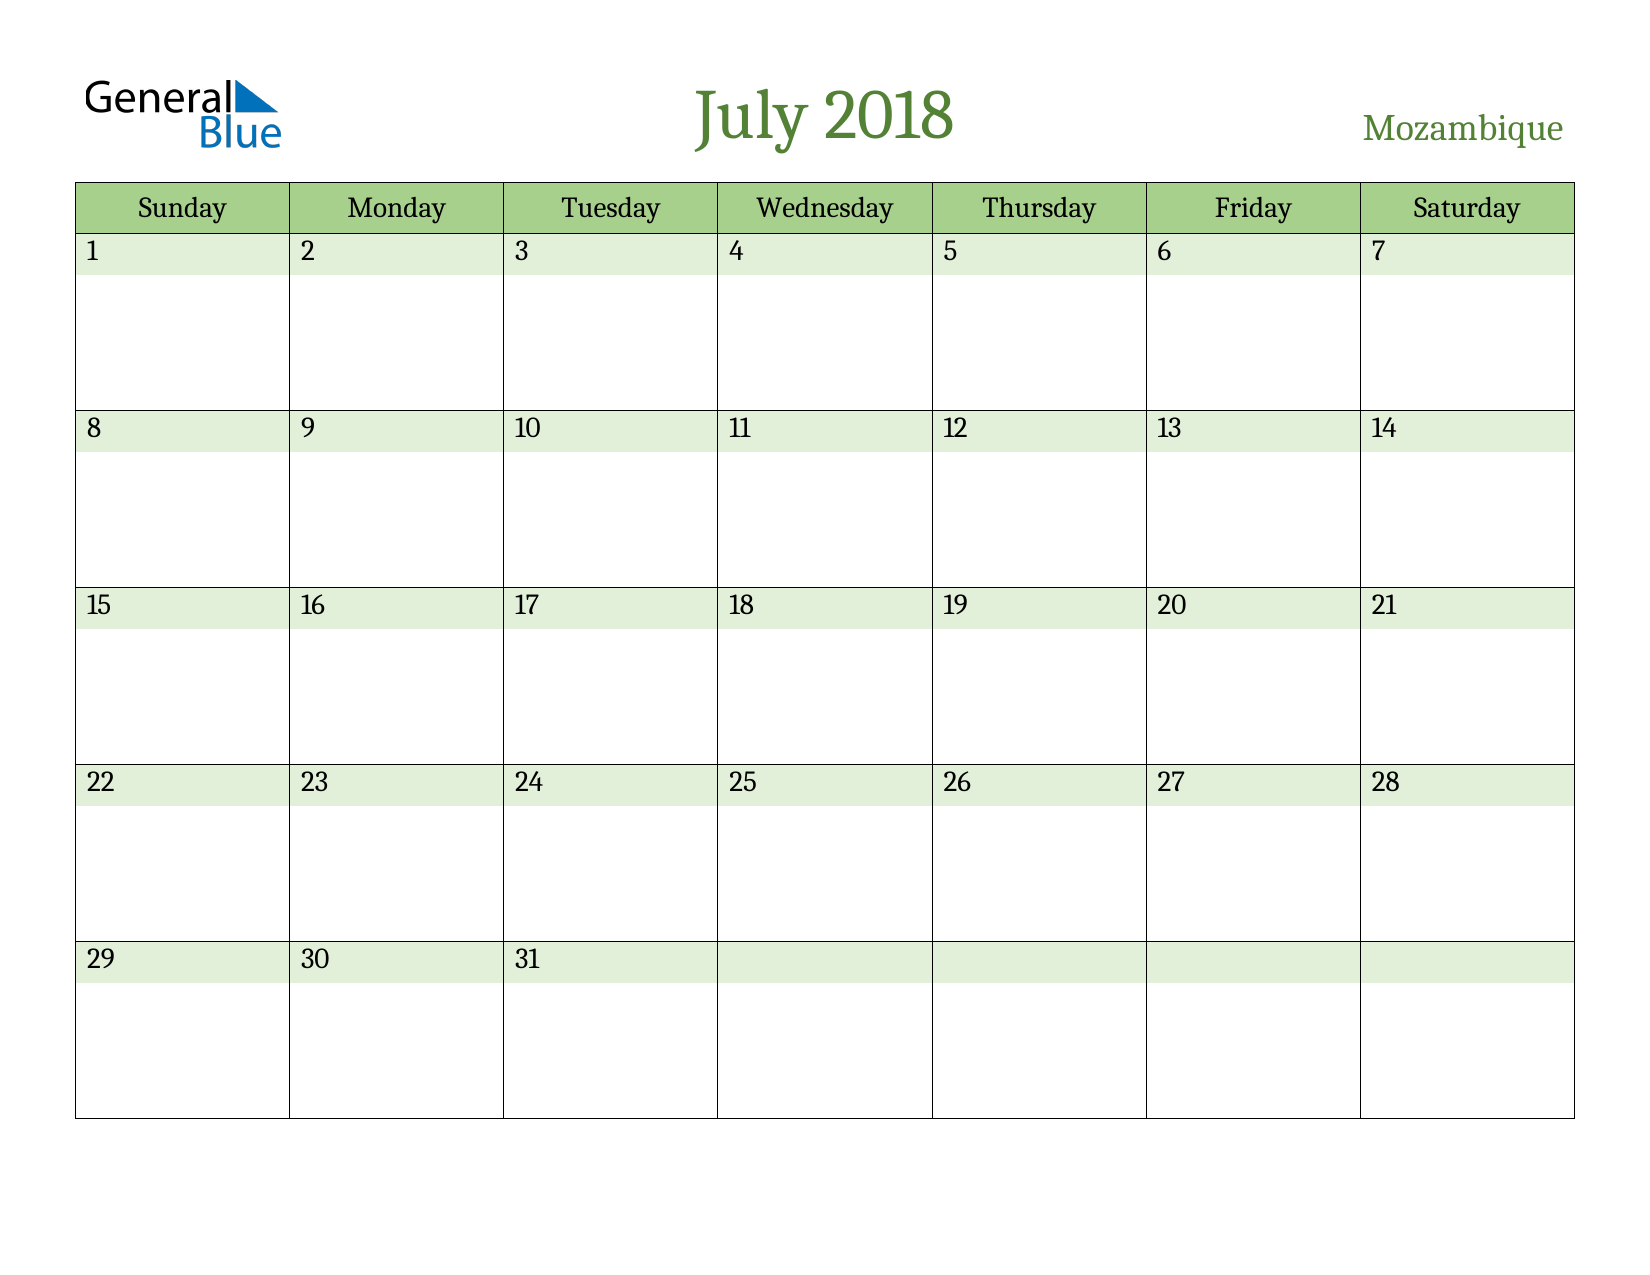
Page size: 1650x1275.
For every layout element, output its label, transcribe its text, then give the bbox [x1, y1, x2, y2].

table_cell Tuesday [504, 183, 717, 233]
table_cell 17 [504, 588, 717, 629]
table_header July 2018 [504, 75, 1146, 182]
table_cell [76, 806, 289, 941]
table_cell Monday [290, 183, 503, 233]
table_cell [290, 275, 503, 410]
table_cell [718, 942, 932, 983]
table_cell Wednesday [718, 183, 932, 233]
table_cell Thursday [933, 183, 1146, 233]
table_cell 30 [290, 942, 503, 983]
table_cell 10 [504, 411, 717, 452]
table_cell [76, 983, 289, 1118]
table_cell [290, 452, 503, 587]
table_cell 24 [504, 765, 717, 806]
table_cell 2 [290, 234, 503, 275]
table_cell 6 [1147, 234, 1360, 275]
table_cell 15 [76, 588, 289, 629]
table_cell [1361, 942, 1574, 983]
table_cell [1147, 983, 1360, 1118]
table_header Mozambique [1146, 75, 1574, 182]
table_cell [76, 629, 289, 764]
table_cell 19 [933, 588, 1146, 629]
table_cell 26 [933, 765, 1146, 806]
table_cell [504, 806, 717, 941]
table_cell 4 [718, 234, 932, 275]
table_cell [1147, 275, 1360, 410]
table_header [76, 75, 503, 182]
table_cell [290, 983, 503, 1118]
table_cell 27 [1147, 765, 1360, 806]
table_cell 7 [1361, 234, 1574, 275]
table_cell [76, 452, 289, 587]
table_cell [1361, 275, 1574, 410]
table_cell 3 [504, 234, 717, 275]
table_cell 1 [76, 234, 289, 275]
table_cell Friday [1147, 183, 1360, 233]
table_cell [504, 275, 717, 410]
table_cell [718, 806, 932, 941]
table_cell [933, 275, 1146, 410]
table_cell [1361, 806, 1574, 941]
table_cell 25 [718, 765, 932, 806]
table_cell [504, 629, 717, 764]
table_cell 11 [718, 411, 932, 452]
table_cell [718, 452, 932, 587]
table_cell [718, 983, 932, 1118]
table_cell [933, 806, 1146, 941]
table_cell [290, 806, 503, 941]
table_cell 18 [718, 588, 932, 629]
table_cell [1361, 983, 1574, 1118]
table_cell Saturday [1361, 183, 1574, 233]
picture [86, 80, 281, 148]
table_cell 20 [1147, 588, 1360, 629]
table_cell [933, 452, 1146, 587]
table_cell [718, 629, 932, 764]
table_cell 22 [76, 765, 289, 806]
table_cell [290, 629, 503, 764]
table_cell 5 [933, 234, 1146, 275]
table_cell 28 [1361, 765, 1574, 806]
table_cell [933, 629, 1146, 764]
table_cell [504, 452, 717, 587]
table_cell [1361, 629, 1574, 764]
table_cell [1361, 452, 1574, 587]
table_cell [504, 983, 717, 1118]
table_cell [1147, 452, 1360, 587]
table_cell 16 [290, 588, 503, 629]
table_cell [76, 275, 289, 410]
table_cell 8 [76, 411, 289, 452]
table_cell [1147, 942, 1360, 983]
table_cell 21 [1361, 588, 1574, 629]
table_cell [933, 983, 1146, 1118]
table_cell 31 [504, 942, 717, 983]
table_cell 12 [933, 411, 1146, 452]
table_cell [718, 275, 932, 410]
table_cell 9 [290, 411, 503, 452]
table_cell Sunday [76, 183, 289, 233]
table_cell 29 [76, 942, 289, 983]
table_cell [1147, 806, 1360, 941]
table_cell 23 [290, 765, 503, 806]
table_cell [1147, 629, 1360, 764]
table_cell 14 [1361, 411, 1574, 452]
table_cell 13 [1147, 411, 1360, 452]
table_cell [933, 942, 1146, 983]
